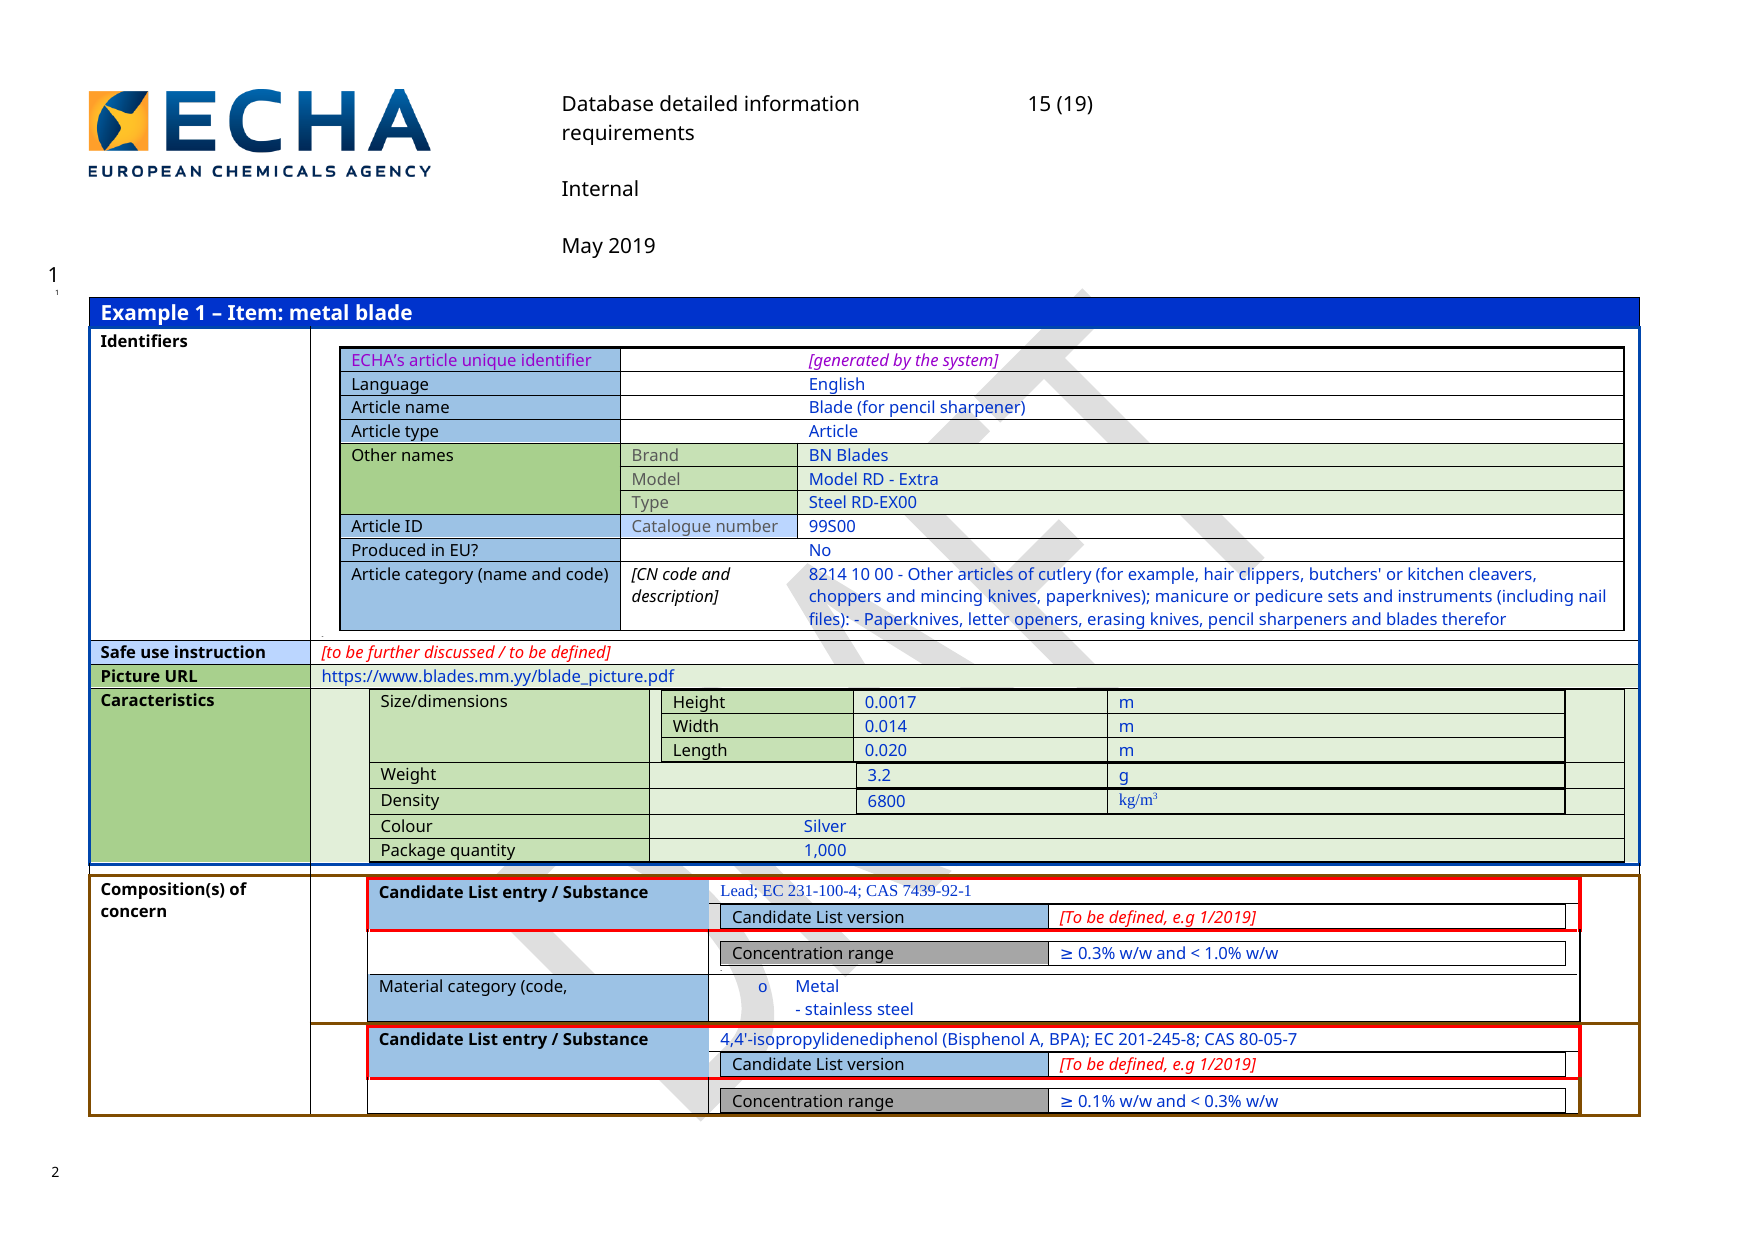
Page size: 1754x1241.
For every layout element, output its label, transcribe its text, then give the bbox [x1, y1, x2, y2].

table_cell [355, 877, 367, 1022]
table_cell [90, 866, 310, 874]
table_cell [709, 1052, 720, 1077]
table_cell [311, 877, 354, 1022]
table_cell [368, 1078, 708, 1113]
table_cell [1566, 1052, 1578, 1077]
table_cell [709, 880, 1578, 903]
table_cell Picture URL [91, 665, 310, 687]
table_cell [1625, 689, 1638, 862]
table_cell [709, 1028, 1578, 1051]
picture [88, 89, 431, 177]
table_header Example 1 – Item: metal blade [90, 298, 1639, 326]
table_cell [355, 1025, 367, 1114]
table_cell [311, 866, 1639, 874]
table_cell [1049, 1053, 1565, 1076]
table_cell Identifiers [91, 329, 310, 640]
table_cell https://www.blades.mm.yy/blade_picture.pdf [311, 665, 1638, 687]
table_cell - [311, 329, 1638, 640]
table_cell [1582, 1025, 1638, 1114]
table_cell Caracteristics [91, 689, 310, 862]
table_cell [709, 1080, 1578, 1113]
table_cell [1581, 877, 1638, 1022]
table_cell Safe use instruction [91, 641, 310, 664]
table_cell [368, 930, 708, 974]
table_cell Composition(s) of concern [91, 877, 310, 1114]
table_cell [to be further discussed / to be defined] [311, 641, 1638, 664]
table_cell [709, 904, 1579, 1021]
table_cell [311, 1025, 354, 1114]
table_cell [311, 689, 369, 862]
